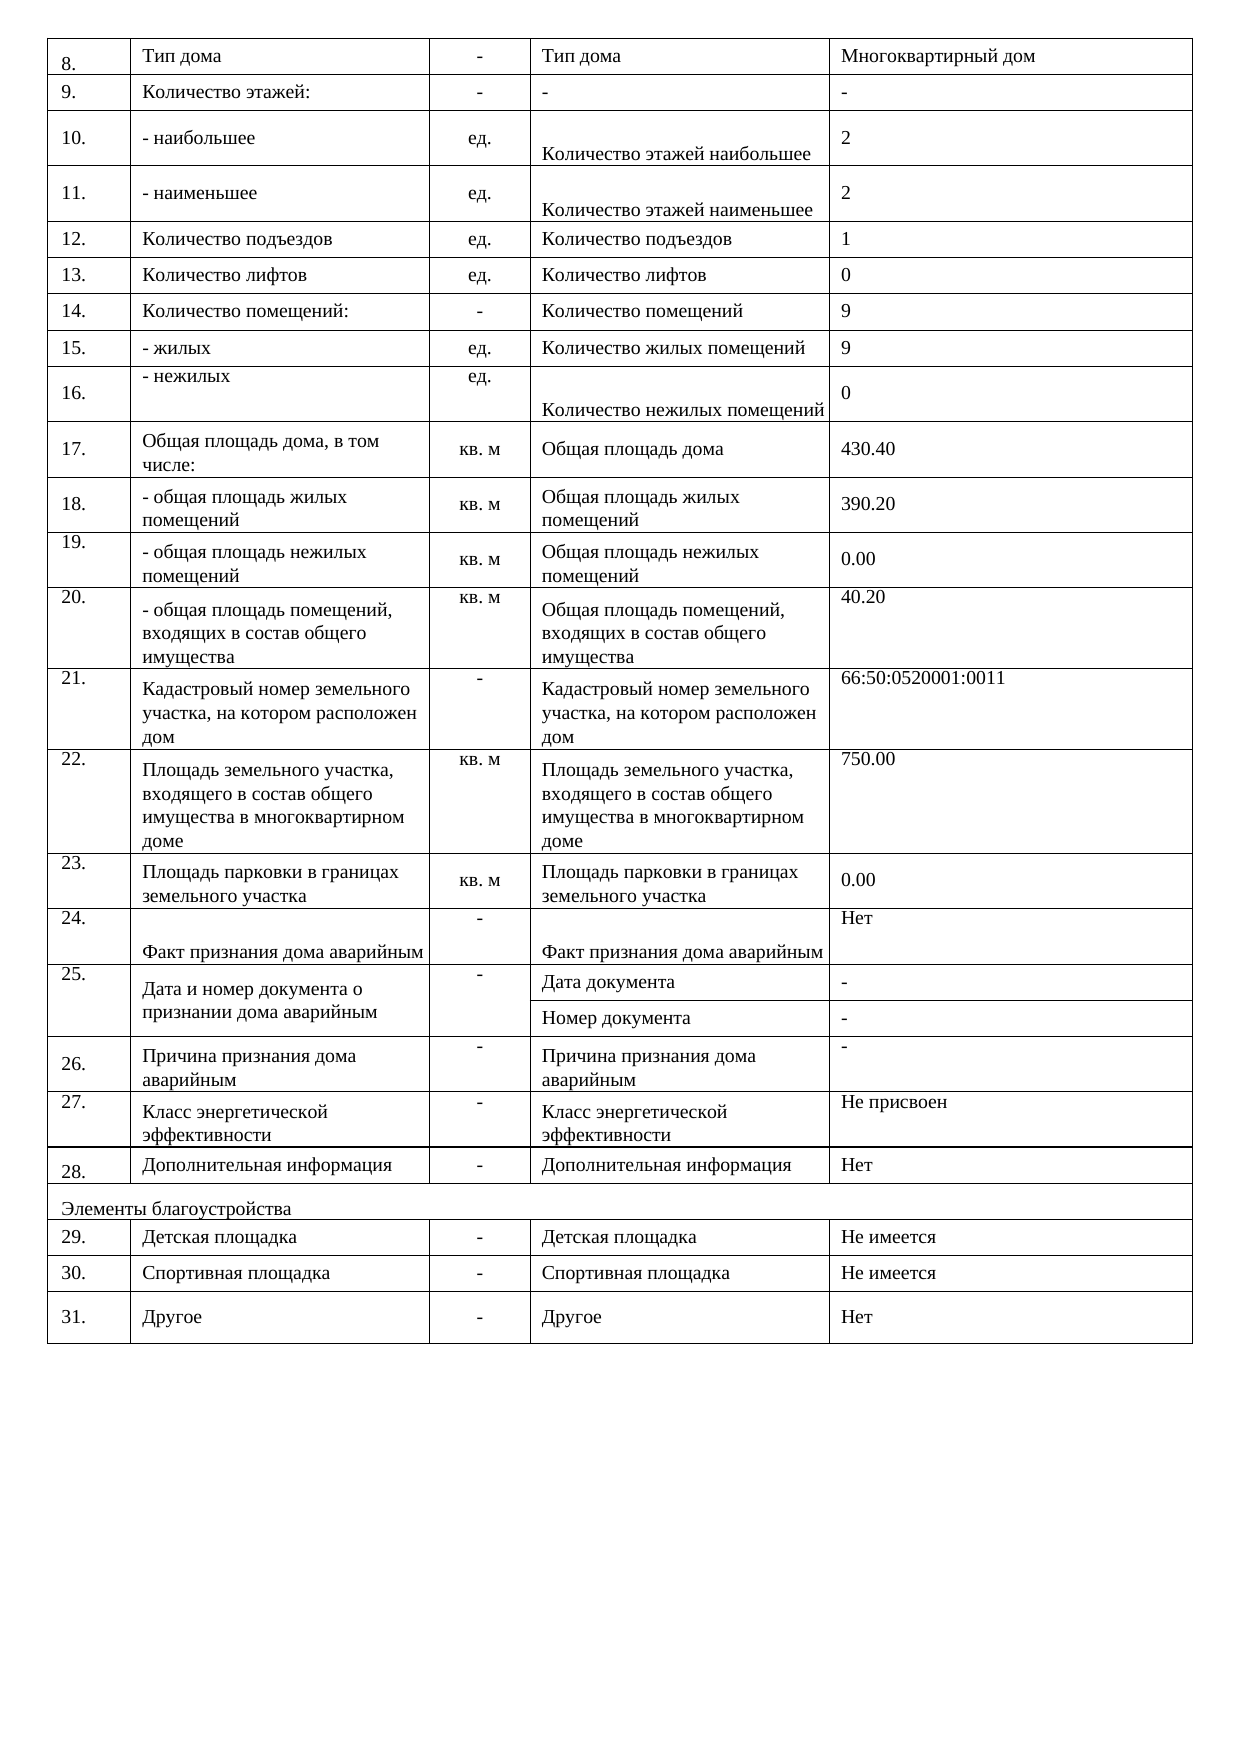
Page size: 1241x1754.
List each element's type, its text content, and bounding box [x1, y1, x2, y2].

table_cell - общая площадь помещений, входящих в состав общего имущества [131, 588, 429, 668]
table_cell Нет [830, 1148, 1192, 1183]
table_cell - [531, 75, 829, 110]
table_cell 24. [48, 909, 130, 963]
table_cell 0.00 [830, 533, 1192, 587]
table_cell - [830, 1037, 1192, 1091]
table_cell Детская площадка [131, 1220, 429, 1255]
table_cell - [430, 669, 530, 748]
table_cell Дата и номер документа о признании дома аварийным [131, 965, 429, 1036]
table_cell - [430, 1292, 530, 1343]
table_cell 31. [48, 1292, 130, 1343]
table_cell 0.00 [830, 854, 1192, 908]
table_cell Спортивная площадка [131, 1256, 429, 1291]
table_cell Номер документа [531, 1001, 829, 1036]
table_cell Количество помещений: [131, 294, 429, 329]
table_cell Количество помещений [531, 294, 829, 329]
table_cell Общая площадь дома [531, 422, 829, 477]
table_cell - [830, 75, 1192, 110]
table_cell ед. [430, 331, 530, 366]
table_cell - наименьшее [131, 166, 429, 221]
table_cell Дата документа [531, 965, 829, 1000]
table_cell Тип дома [531, 39, 829, 74]
table_cell 13. [48, 258, 130, 293]
table_cell 750.00 [830, 750, 1192, 853]
table_cell ед. [430, 367, 530, 421]
table_cell - [430, 75, 530, 110]
table_cell 0 [830, 258, 1192, 293]
table_cell Причина признания дома аварийным [131, 1037, 429, 1091]
table_cell 23. [48, 854, 130, 908]
table_cell - [430, 39, 530, 74]
table_cell 430.40 [830, 422, 1192, 477]
table_cell Факт признания дома аварийным [531, 909, 829, 963]
table_cell - общая площадь жилых помещений [131, 478, 429, 532]
table_cell 14. [48, 294, 130, 329]
table_cell - [430, 1148, 530, 1183]
table_cell Площадь парковки в границах земельного участка [131, 854, 429, 908]
table_cell 20. [48, 588, 130, 668]
table_cell 0 [830, 367, 1192, 421]
table_cell - [430, 294, 530, 329]
table_cell - [430, 1220, 530, 1255]
table_cell Другое [131, 1292, 429, 1343]
table_cell Площадь парковки в границах земельного участка [531, 854, 829, 908]
table_cell Нет [830, 909, 1192, 963]
table_cell 2 [830, 111, 1192, 165]
table_cell Кадастровый номер земельного участка, на котором расположен дом [131, 669, 429, 748]
table_cell - [830, 1001, 1192, 1036]
table_cell - наибольшее [131, 111, 429, 165]
table_cell Количество подъездов [531, 222, 829, 257]
table_cell - [430, 1256, 530, 1291]
table_cell Общая площадь жилых помещений [531, 478, 829, 532]
table_cell ед. [430, 258, 530, 293]
table_cell кв. м [430, 478, 530, 532]
table_cell 2 [830, 166, 1192, 221]
table_cell Не имеется [830, 1220, 1192, 1255]
table_cell Площадь земельного участка, входящего в состав общего имущества в многоквартирном доме [531, 750, 829, 853]
table_cell 21. [48, 669, 130, 748]
table_cell Общая площадь дома, в том числе: [131, 422, 429, 477]
table_cell 11. [48, 166, 130, 221]
table_cell 66:50:0520001:0011 [830, 669, 1192, 748]
table_cell 390.20 [830, 478, 1192, 532]
table_cell 9 [830, 331, 1192, 366]
table_cell Количество этажей наибольшее [531, 111, 829, 165]
table_cell кв. м [430, 750, 530, 853]
table_cell - [430, 965, 530, 1036]
table_cell кв. м [430, 854, 530, 908]
table_cell кв. м [430, 588, 530, 668]
table_cell Класс энергетической эффективности [531, 1092, 829, 1146]
table_cell 26. [48, 1037, 130, 1091]
table_cell 17. [48, 422, 130, 477]
table_cell Количество жилых помещений [531, 331, 829, 366]
table_cell Количество подъездов [131, 222, 429, 257]
table_cell 16. [48, 367, 130, 421]
table_cell Количество этажей наименьшее [531, 166, 829, 221]
table_cell - [430, 909, 530, 963]
table_cell 12. [48, 222, 130, 257]
table_cell 22. [48, 750, 130, 853]
table_cell Количество этажей: [131, 75, 429, 110]
table_cell ед. [430, 222, 530, 257]
table_cell 25. [48, 965, 130, 1036]
table_cell - нежилых [131, 367, 429, 421]
table_cell кв. м [430, 533, 530, 587]
table_cell Тип дома [131, 39, 429, 74]
table_cell 27. [48, 1092, 130, 1146]
table_cell 8. [48, 39, 130, 74]
table_cell 10. [48, 111, 130, 165]
table_cell - [830, 965, 1192, 1000]
table_cell 1 [830, 222, 1192, 257]
table_cell Общая площадь нежилых помещений [531, 533, 829, 587]
table_cell Причина признания дома аварийным [531, 1037, 829, 1091]
table_cell 9 [830, 294, 1192, 329]
table_cell - общая площадь нежилых помещений [131, 533, 429, 587]
table_cell 19. [48, 533, 130, 587]
table_cell Кадастровый номер земельного участка, на котором расположен дом [531, 669, 829, 748]
table_cell Количество лифтов [531, 258, 829, 293]
table_cell 28. [48, 1148, 130, 1183]
table_cell Факт признания дома аварийным [131, 909, 429, 963]
table_cell Не присвоен [830, 1092, 1192, 1146]
table_cell Количество лифтов [131, 258, 429, 293]
table_cell Другое [531, 1292, 829, 1343]
table_cell - [430, 1037, 530, 1091]
table_cell - жилых [131, 331, 429, 366]
table_cell Дополнительная информация [531, 1148, 829, 1183]
table_cell Детская площадка [531, 1220, 829, 1255]
table_cell Многоквартирный дом [830, 39, 1192, 74]
table_cell 15. [48, 331, 130, 366]
table_cell Не имеется [830, 1256, 1192, 1291]
table_cell 30. [48, 1256, 130, 1291]
table_cell Дополнительная информация [131, 1148, 429, 1183]
table_cell 40.20 [830, 588, 1192, 668]
table_cell ед. [430, 166, 530, 221]
table_cell ед. [430, 111, 530, 165]
table_cell Площадь земельного участка, входящего в состав общего имущества в многоквартирном доме [131, 750, 429, 853]
table_cell - [430, 1092, 530, 1146]
table_cell 18. [48, 478, 130, 532]
table_cell Спортивная площадка [531, 1256, 829, 1291]
table_cell Элементы благоустройства [48, 1184, 1192, 1219]
table_cell кв. м [430, 422, 530, 477]
table_cell Нет [830, 1292, 1192, 1343]
table_cell Класс энергетической эффективности [131, 1092, 429, 1146]
table_cell Общая площадь помещений, входящих в состав общего имущества [531, 588, 829, 668]
table_cell 9. [48, 75, 130, 110]
table_cell 29. [48, 1220, 130, 1255]
table_cell Количество нежилых помещений [531, 367, 829, 421]
